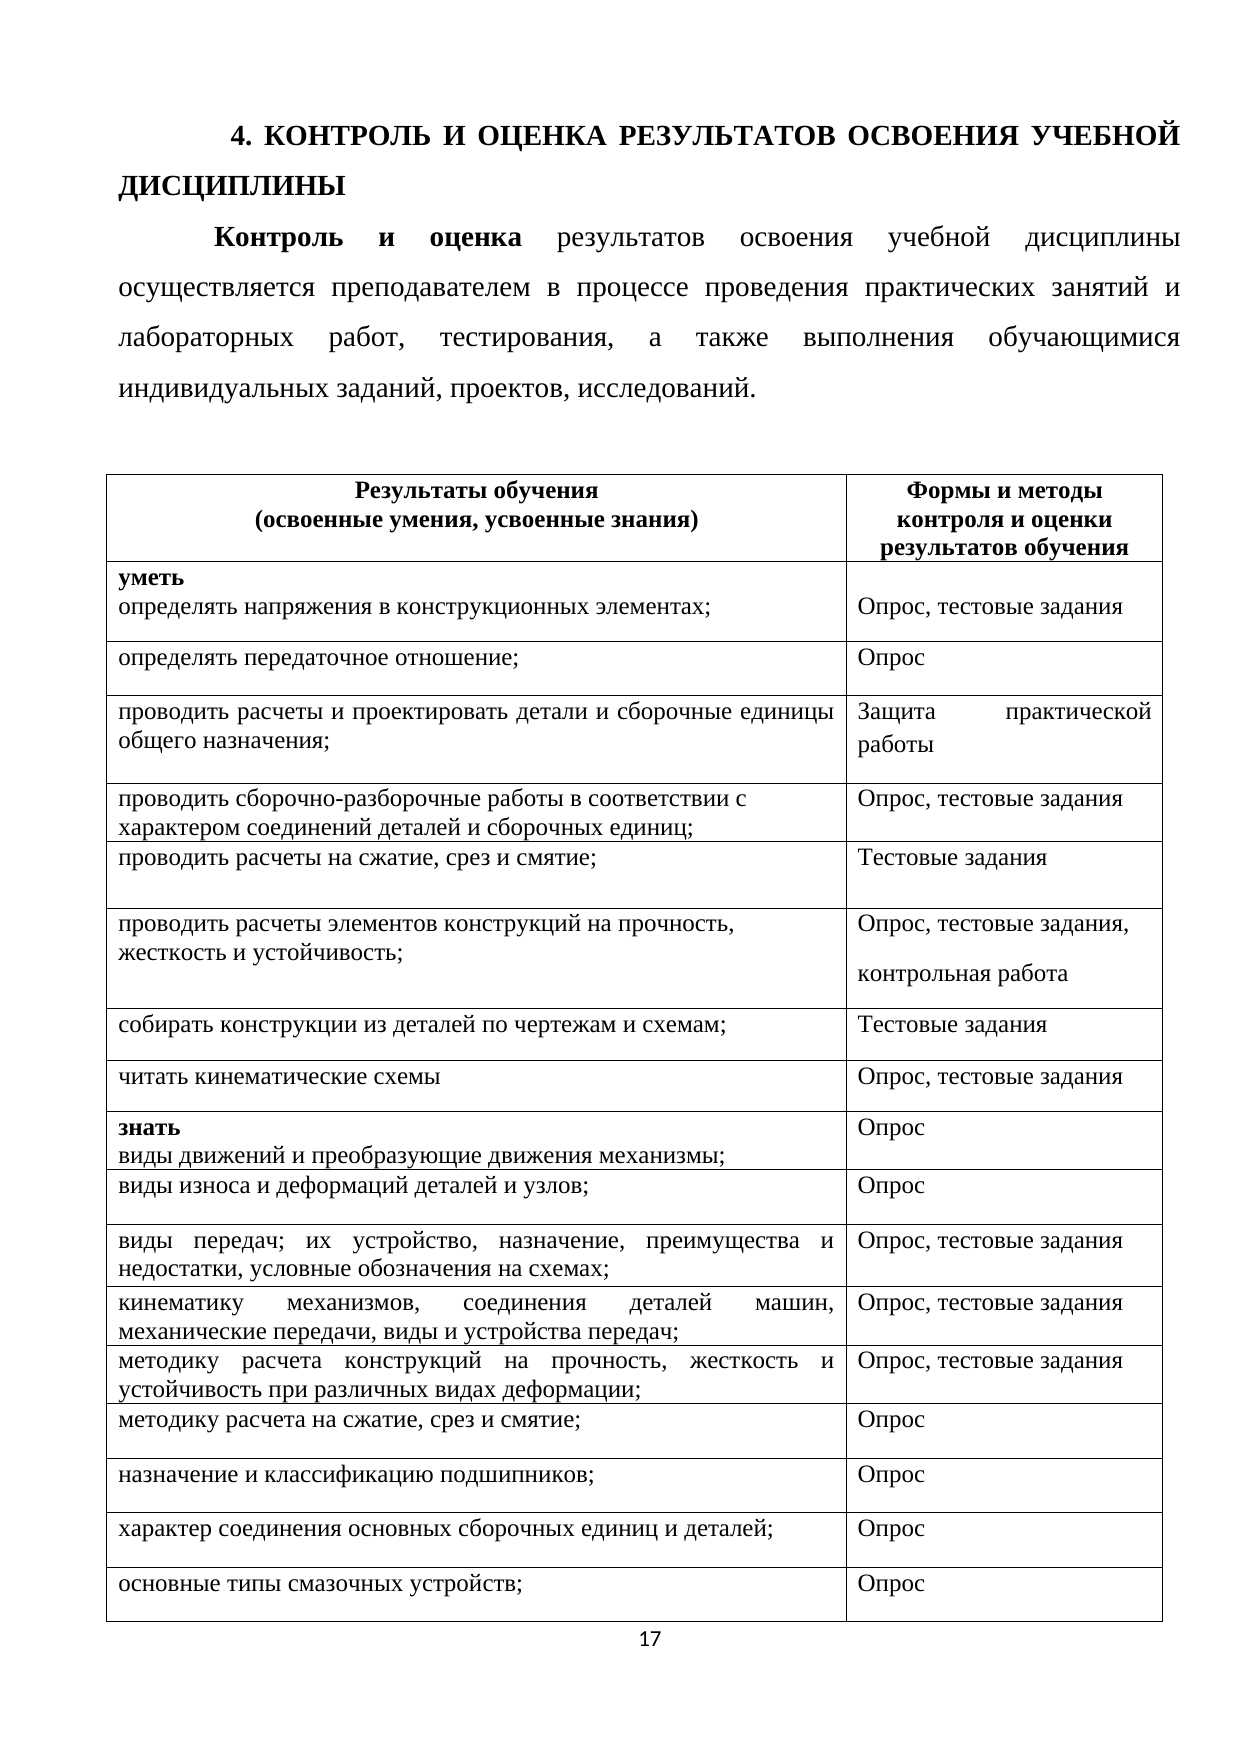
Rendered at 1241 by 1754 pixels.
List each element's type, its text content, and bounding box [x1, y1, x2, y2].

table_cell Опрос, тестовые задания [847, 1061, 1162, 1111]
table_cell проводить сборочно-разборочные работы в соответствии с характером соединений деталей и сборочных единиц; [107, 784, 846, 841]
table_cell виды износа и деформаций деталей и узлов; [107, 1170, 846, 1224]
table_cell Тестовые задания [847, 1009, 1162, 1060]
table_cell знать виды движений и преобразующие движения механизмы; [107, 1112, 846, 1169]
table_cell Защита практической работы [847, 696, 1162, 782]
table_cell читать кинематические схемы [107, 1061, 846, 1111]
table_header Формы и методы контроля и оценки результатов обучения [847, 475, 1162, 561]
table_cell методику расчета конструкций на прочность, жесткость и устойчивость при различных видах деформации; [107, 1346, 846, 1403]
table_cell уметь определять напряжения в конструкционных элементах; [107, 562, 846, 641]
table_cell определять передаточное отношение; [107, 642, 846, 695]
table_cell характер соединения основных сборочных единиц и деталей; [107, 1513, 846, 1567]
table_cell Опрос [847, 1568, 1162, 1621]
table_cell Опрос [847, 642, 1162, 695]
table_cell проводить расчеты элементов конструкций на прочность, жесткость и устойчивость; [107, 909, 846, 1008]
table_cell кинематику механизмов, соединения деталей машин, механические передачи, виды и устройства передач; [107, 1287, 846, 1344]
table_cell Опрос [847, 1513, 1162, 1567]
table_cell Опрос [847, 1112, 1162, 1169]
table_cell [107, 1568, 846, 1621]
subtitle Контроль и оценка результатов освоения учебной дисциплины осуществляется преподавателем в процессе проведения практических занятий и лабораторных работ, тестирования, а также выполнения обучающимися индивидуальных заданий, проектов, исследований. [118, 219, 1181, 403]
table_cell Тестовые задания [847, 842, 1162, 907]
table_cell Опрос, тестовые задания [847, 1346, 1162, 1403]
table_cell собирать конструкции из деталей по чертежам и схемам; [107, 1009, 846, 1060]
table_cell проводить расчеты и проектировать детали и сборочные единицы общего назначения; [107, 696, 846, 782]
table_cell Опрос, тестовые задания, контрольная работа [847, 909, 1162, 1008]
table_cell Опрос [847, 1459, 1162, 1512]
table_cell Опрос, тестовые задания [847, 1225, 1162, 1286]
table_cell проводить расчеты на сжатие, срез и смятие; [107, 842, 846, 907]
table_cell Опрос, тестовые задания [847, 1287, 1162, 1344]
table_header Результаты обучения (освоенные умения, усвоенные знания) [107, 475, 846, 561]
table_cell виды передач; их устройство, назначение, преимущества и недостатки, условные обозначения на схемах; [107, 1225, 846, 1286]
table_cell Опрос [847, 1170, 1162, 1224]
text 4. Контроль и оценка результатов освоения УЧЕБНОЙ Дисциплины [118, 118, 1181, 202]
table_cell Опрос [847, 1404, 1162, 1458]
table_cell назначение и классификацию подшипников; [107, 1459, 846, 1512]
table_cell Опрос, тестовые задания [847, 562, 1162, 641]
table_cell Опрос, тестовые задания [847, 784, 1162, 841]
table_cell методику расчета на сжатие, срез и смятие; [107, 1404, 846, 1458]
